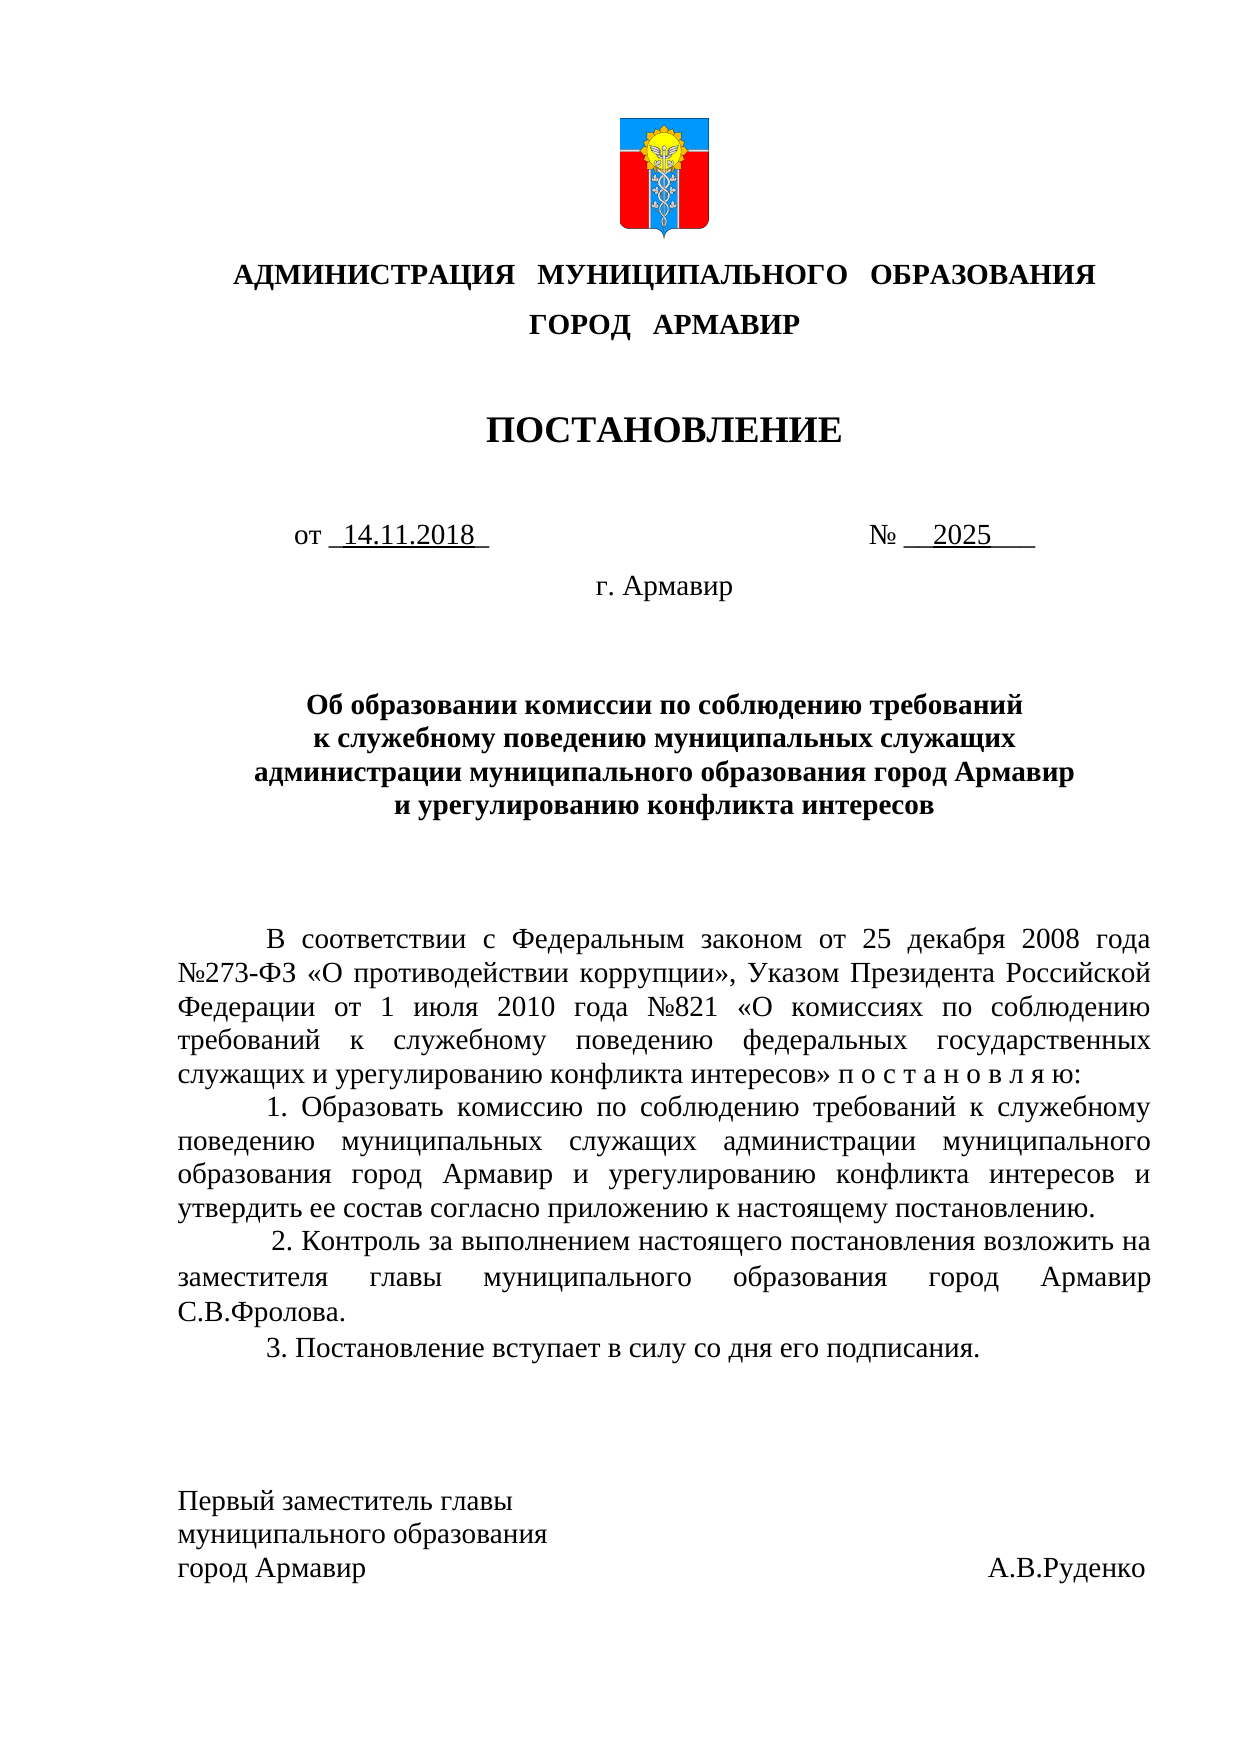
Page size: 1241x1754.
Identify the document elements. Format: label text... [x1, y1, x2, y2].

text 3. Постановление вступает в силу со дня его подписания. [177, 1330, 1152, 1364]
text город Армавир А.В.Руденко [177, 1550, 1152, 1583]
text муниципального образования [177, 1516, 1152, 1550]
picture [620, 118, 709, 239]
text Об образовании комиссии по соблюдению требований [177, 687, 1152, 720]
text Первый заместитель главы [177, 1483, 1152, 1516]
text АДМИНИСТРАЦИЯ МУНИЦИПАЛЬНОГО ОБРАЗОВАНИЯ [177, 257, 1152, 290]
text администрации муниципального образования город Армавир [177, 754, 1152, 787]
text ПОСТАНОВЛЕние [177, 407, 1152, 451]
text от _14.11.2018_ № __2025___ [177, 517, 1152, 551]
text 1. Образовать комиссию по соблюдению требований к служебному поведению муниципальных служащих администрации муниципального образования город Армавир и урегулированию конфликта интересов и утвердить ее состав согласно приложению к настоящему постановлению. [177, 1089, 1152, 1223]
text 2. Контроль за выполнением настоящего постановления возложить на заместителя главы муниципального образования город Армавир С.В.Фролова. [177, 1223, 1152, 1328]
text к служебному поведению муниципальных служащих [177, 720, 1152, 754]
text ГОРОД АРМАВИР [177, 307, 1152, 341]
text г. Армавир [177, 568, 1152, 601]
text и урегулированию конфликта интересов [177, 787, 1152, 821]
text В соответствии с Федеральным законом от 25 декабря 2008 года №273-ФЗ «О противодействии коррупции», Указом Президента Российской Федерации от 1 июля 2010 года №821 «О комиссиях по соблюдению требований к служебному поведению федеральных государственных служащих и урегулированию конфликта интересов» п о с т а н о в л я ю: [177, 922, 1152, 1089]
